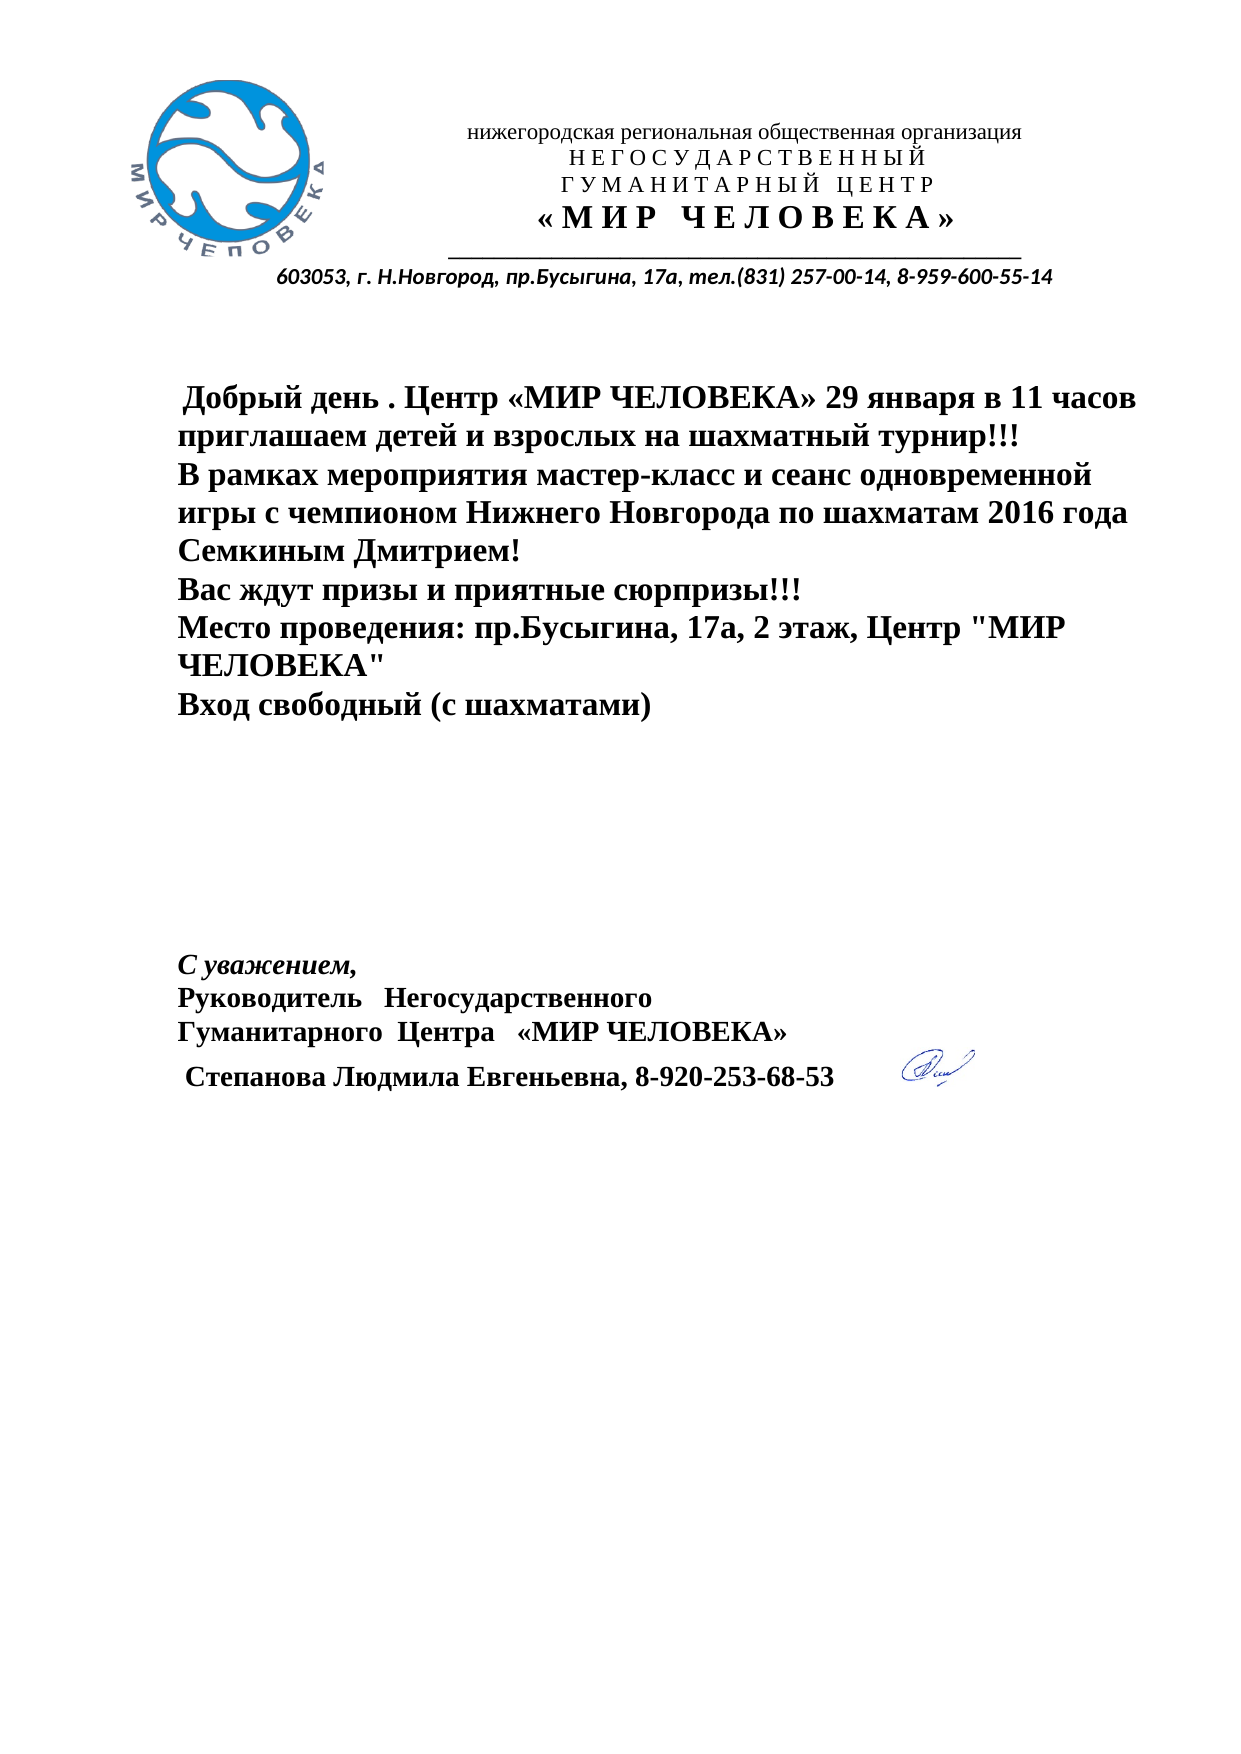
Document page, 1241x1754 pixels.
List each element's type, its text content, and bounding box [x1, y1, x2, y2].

text « М И Р Ч Е Л О В Е К А » [299, 197, 1152, 236]
picture [900, 1047, 975, 1087]
text С уважением, [177, 947, 1152, 980]
text __________________________________________________ 603053, г. Н.Новгород, пр.Бусыгина, 17а, тел.(831) 257-00-14, 8-959-600-55-14 [177, 236, 1152, 290]
text нижегородская региональная общественная организация [310, 118, 1152, 144]
text Добрый день . Центр «МИР ЧЕЛОВЕКА» 29 января в 11 часов приглашаем детей и взрослых на шахматный турнир!!! В рамках мероприятия мастер-класс и сеанс одновременной игры с чемпионом Нижнего Новгорода по шахматам 2016 года Семкиным Дмитрием! Вас ждут призы и приятные сюрпризы!!! Место проведения: пр.Бусыгина, 17а, 2 этаж, Центр "МИР ЧЕЛОВЕКА" Вход свободный (с шахматами) [177, 377, 1152, 757]
text Степанова Людмила Евгеньевна, 8-920-253-68-53 [177, 1047, 1152, 1093]
text Руководитель Негосударственного [177, 980, 1152, 1014]
text Н Е Г О С У Д А Р С Т В Е Н Н Ы Й [319, 144, 1152, 171]
picture [129, 80, 323, 255]
picture [158, 91, 300, 178]
picture [156, 143, 299, 230]
text Гуманитарного Центра «МИР ЧЕЛОВЕКА» [177, 1014, 1152, 1047]
text Г У М А Н И Т А Р Н Ы Й Ц Е Н Т Р [321, 171, 1152, 197]
